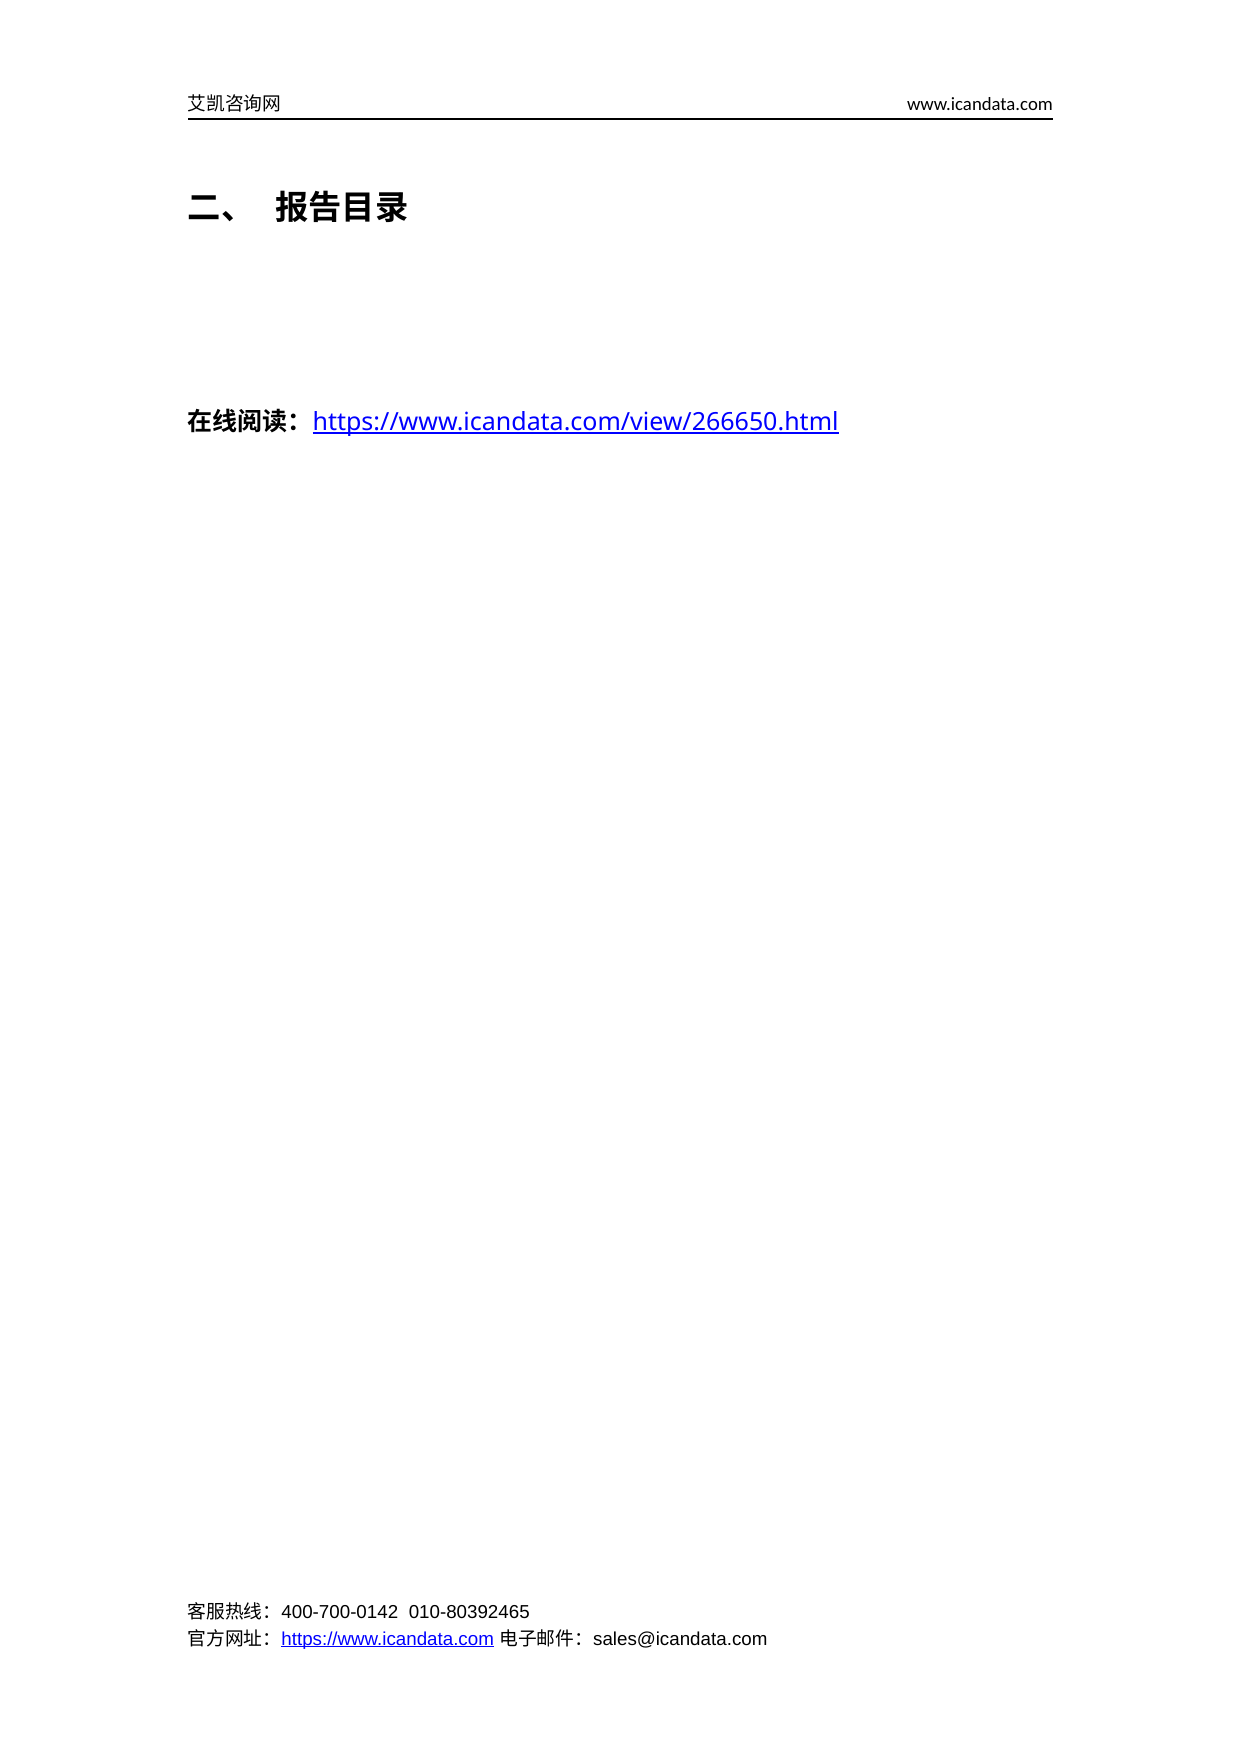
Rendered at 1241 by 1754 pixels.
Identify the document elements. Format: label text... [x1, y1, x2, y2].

subtitle 报告目录 [187, 172, 1053, 237]
text 在线阅读：https://www.icandata.com/view/266650.html [187, 387, 1053, 452]
